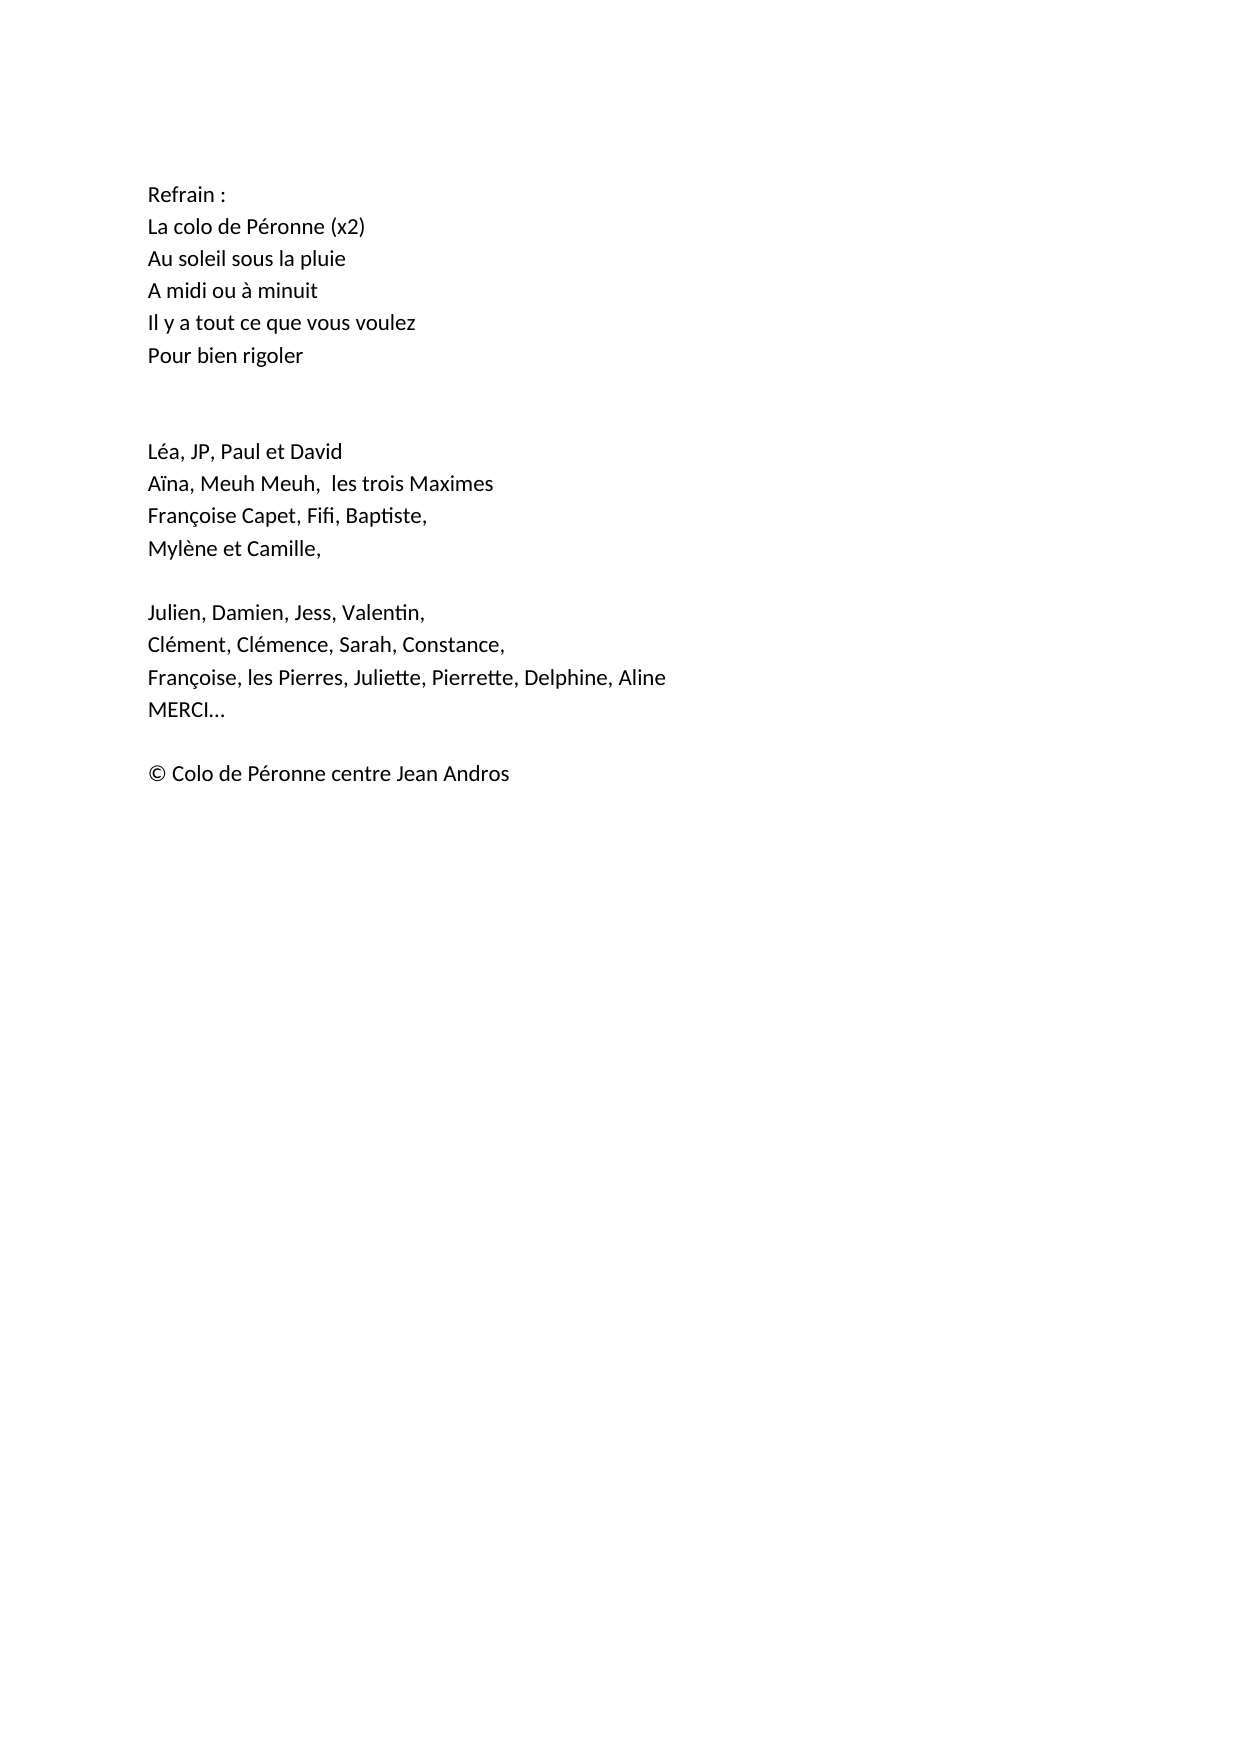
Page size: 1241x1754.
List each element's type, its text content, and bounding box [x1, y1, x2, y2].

text Refrain : [148, 180, 1093, 208]
text MERCI… [148, 695, 1093, 723]
text Julien, Damien, Jess, Valentin, [148, 598, 1093, 626]
text Il y a tout ce que vous voulez [148, 308, 1093, 337]
text A midi ou à minuit [148, 276, 1093, 304]
text © Colo de Péronne centre Jean Andros [148, 759, 1093, 787]
text Clément, Clémence, Sarah, Constance, [148, 630, 1093, 658]
text Aïna, Meuh Meuh, les trois Maximes [148, 469, 1093, 497]
text Françoise, les Pierres, Juliette, Pierrette, Delphine, Aline [148, 663, 1093, 691]
text Au soleil sous la pluie [148, 244, 1093, 272]
text Mylène et Camille, [148, 534, 1093, 562]
text La colo de Péronne (x2) [148, 212, 1093, 240]
text Françoise Capet, Fifi, Baptiste, [148, 502, 1093, 530]
text Pour bien rigoler [148, 341, 1093, 369]
text Léa, JP, Paul et David [148, 437, 1093, 465]
